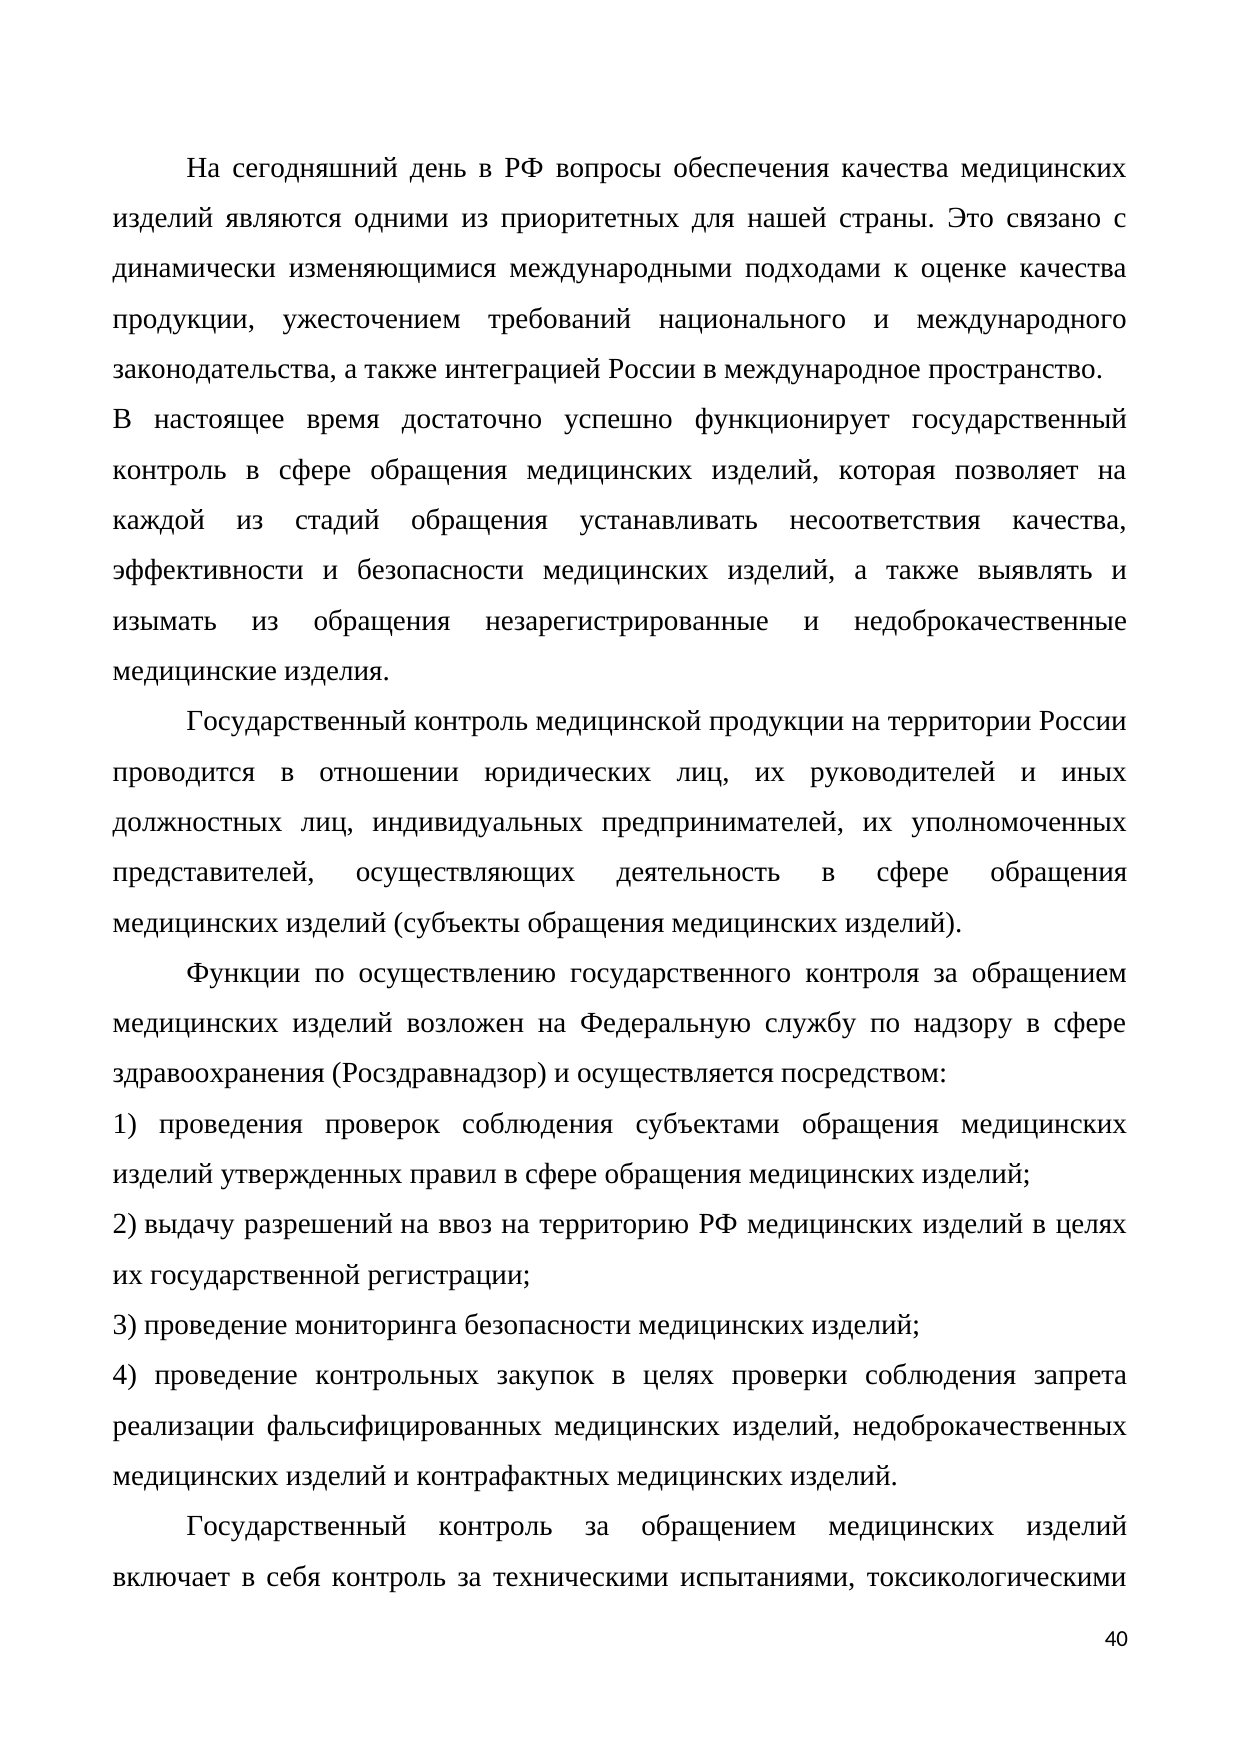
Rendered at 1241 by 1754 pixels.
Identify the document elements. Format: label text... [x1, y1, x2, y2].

text 4) проведение контрольных закупок в целях проверки соблюдения запрета реализации фальсифицированных медицинских изделий, недоброкачественных медицинских изделий и контрафактных медицинских изделий. [112, 1357, 1128, 1492]
text 3) проведение мониторинга безопасности медицинских изделий; [112, 1307, 1128, 1341]
text Функции по осуществлению государственного контроля за обращением медицинских изделий возложен на Федеральную службу по надзору в сфере здравоохранения (Росздравнадзор) и осуществляется посредством: [112, 955, 1128, 1089]
text На сегодняшний день в РФ вопросы обеспечения качества медицинских изделий являются одними из приоритетных для нашей страны. Это связано с динамически изменяющимися международными подходами к оценке качества продукции, ужесточением требований национального и международного законодательства, а также интеграцией России в международное пространство. [112, 150, 1128, 385]
text 2) выдачу разрешений на ввоз на территорию РФ медицинских изделий в целях их государственной регистрации; [112, 1207, 1128, 1290]
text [112, 1508, 1128, 1592]
text 1) проведения проверок соблюдения субъектами обращения медицинских изделий утвержденных правил в сфере обращения медицинских изделий; [112, 1106, 1128, 1190]
text В настоящее время достаточно успешно функционирует государственный контроль в сфере обращения медицинских изделий, которая позволяет на каждой из стадий обращения устанавливать несоответствия качества, эффективности и безопасности медицинских изделий, а также выявлять и изымать из обращения незарегистрированные и недоброкачественные медицинские изделия. [112, 402, 1128, 687]
text Государственный контроль медицинской продукции на территории России проводится в отношении юридических лиц, их руководителей и иных должностных лиц, индивидуальных предпринимателей, их уполномоченных представителей, осуществляющих деятельность в сфере обращения медицинских изделий (субъекты обращения медицинских изделий). [112, 703, 1128, 938]
